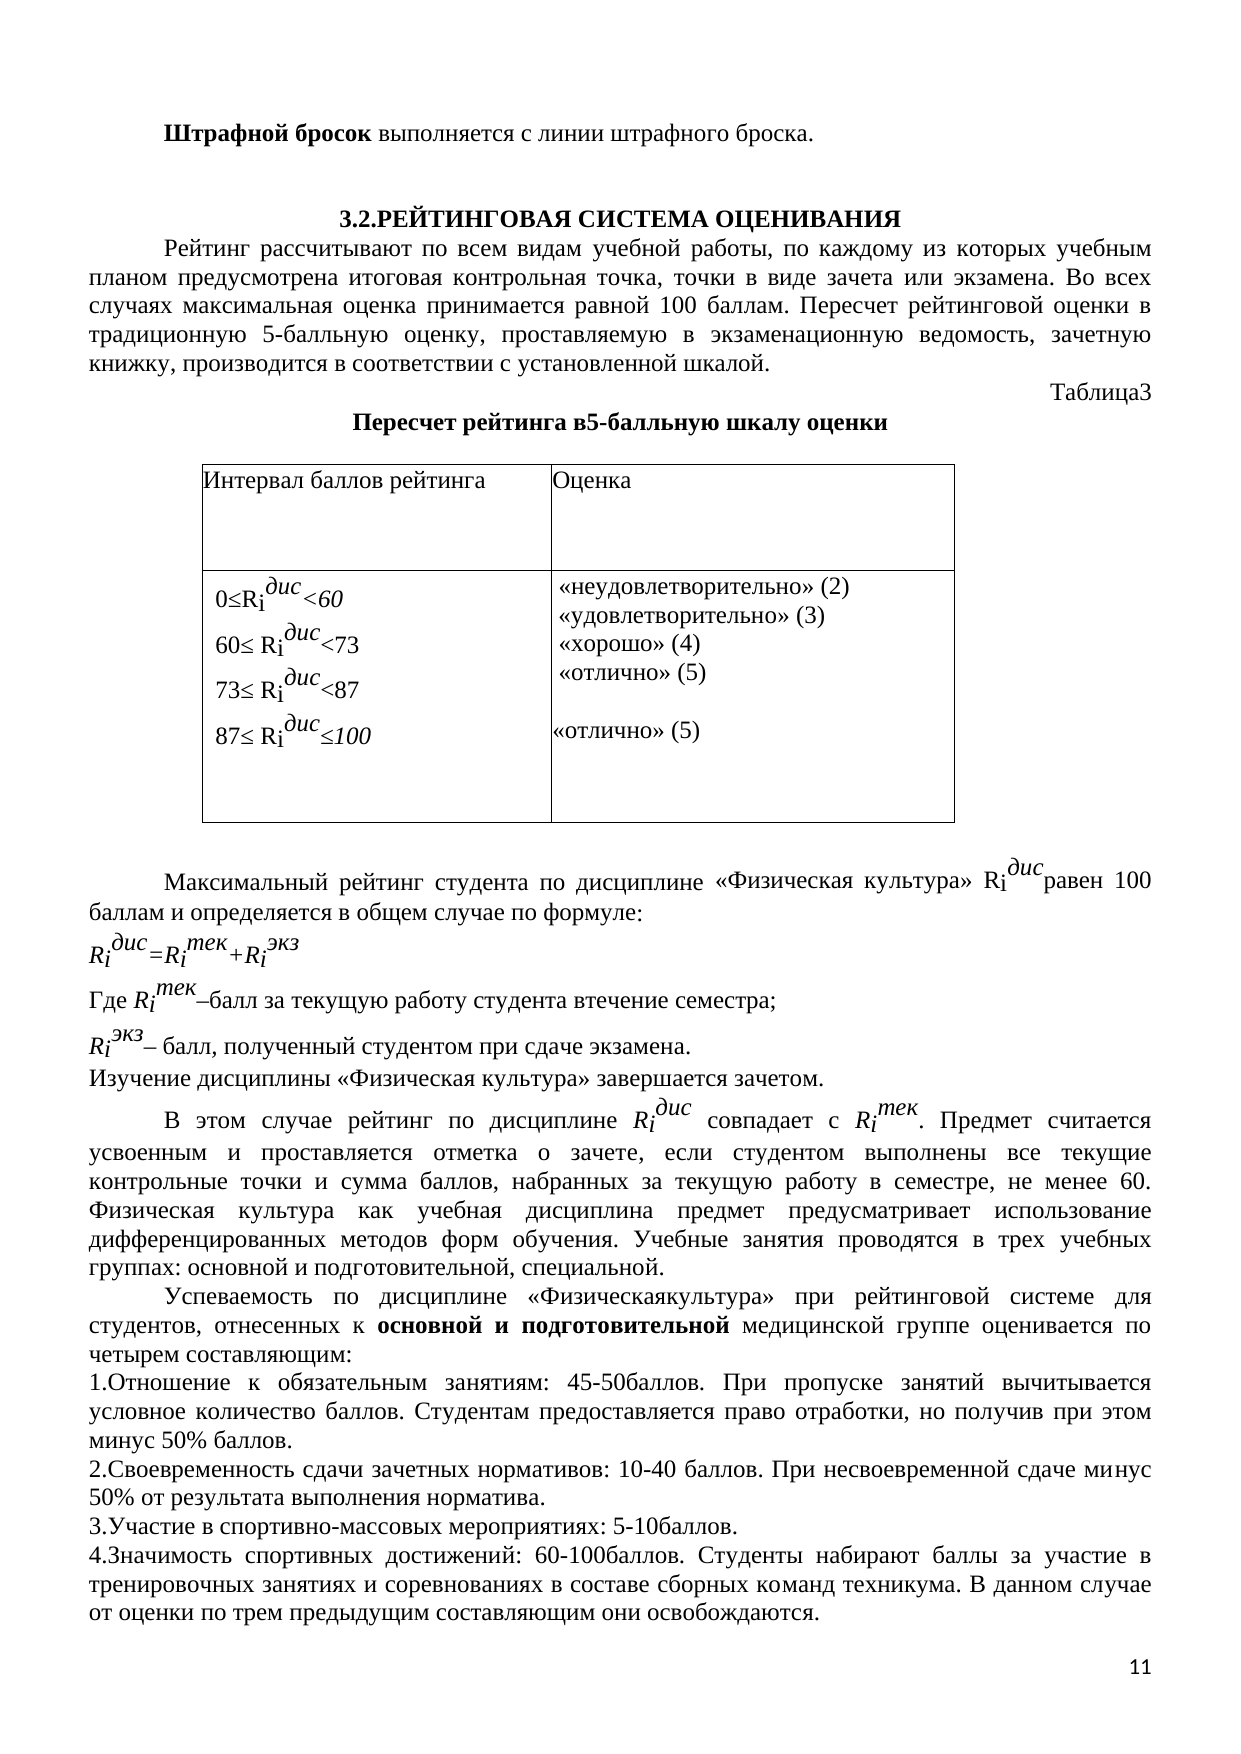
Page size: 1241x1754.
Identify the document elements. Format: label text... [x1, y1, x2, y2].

text Штрафной бросок выполняется с линии штрафного броска. [89, 118, 1152, 147]
text Где Riтек–балл за текущую работу студента втечение семестра; [89, 972, 1152, 1018]
text Рейтинг рассчитывают по всем видам учебной работы, по каждому из которых учебным планом предусмотрена итоговая контрольная точка, точки в виде зачета или экзамена. Во всех случаях максимальная оценка принимается равной 100 баллам. Пересчет рейтинговой оценки в традиционную 5-балльную оценку, проставляемую в экзаменационную ведомость, зачетную книжку, производится в соответствии с установленной шкалой. [89, 233, 1152, 377]
table_cell «неудовлетворительно» (2) «удовлетворительно» (3) «хорошо» (4) «отлично» (5) «отлично» (5) [552, 571, 954, 822]
text В этом случае рейтинг по дисциплине Riдис совпадает с Riтек. Предмет считается усвоенным и проставляется отметка о зачете, если студентом выполнены все текущие контрольные точки и сумма баллов, набранных за текущую работу в семестре, не менее 60. Физическая культура как учебная дисциплина предмет предусматривает использование дифференцированных методов форм обучения. Учебные занятия проводятся в трех учебных группах: основной и подготовительной, специальной. [89, 1092, 1152, 1281]
text Пересчет рейтинга в5-балльную шкалу оценки [89, 406, 1152, 436]
text Максимальный рейтинг студента по дисциплине «Физическая культура» Riдисравен 100 баллам и определяется в общем случае по формуле: [89, 852, 1152, 927]
table_header Интервал баллов рейтинга [203, 465, 551, 570]
text Изучение дисциплины «Физическая культура» завершается зачетом. [89, 1063, 1152, 1092]
text 1.Отношение к обязательным занятиям: 45-50баллов. При пропуске занятий вычитывается условное количество баллов. Студентам предоставляется право отработки, но получив при этом минус 50% баллов. [89, 1367, 1152, 1454]
text 4.Значимость спортивных достижений: 60-100баллов. Студенты набирают баллы за участие в тренировочных занятиях и соревнованиях в составе сборных команд техникума. В данном случае от оценки по трем предыдущим составляющим они освобождаются. [89, 1540, 1152, 1626]
table_cell 0≤Riдис<60 60≤ Riдис<73 73≤ Riдис<87 87≤ Riдис≤100 [203, 571, 551, 822]
table_header Оценка [552, 465, 954, 570]
text 3.Участие в спортивно-массовых мероприятиях: 5-10баллов. [89, 1511, 1152, 1540]
text Riэкз– балл, полученный студентом при сдаче экзамена. [89, 1018, 1152, 1063]
text Успеваемость по дисциплине «Физическаякультура» при рейтинговой системе для студентов, отнесенных к основной и подготовительной медицинской группе оценивается по четырем составляющим: [89, 1281, 1152, 1367]
text Таблица3 [89, 377, 1152, 406]
text Riдис=Riтек+Riэкз [89, 927, 1152, 972]
text 2.Своевременность сдачи зачетных нормативов: 10-40 баллов. При несвоевременной сдаче минус 50% от результата выполнения норматива. [89, 1454, 1152, 1511]
text 3.2.РЕЙТИНГОВАЯ СИСТЕМА ОЦЕНИВАНИЯ [89, 204, 1152, 233]
